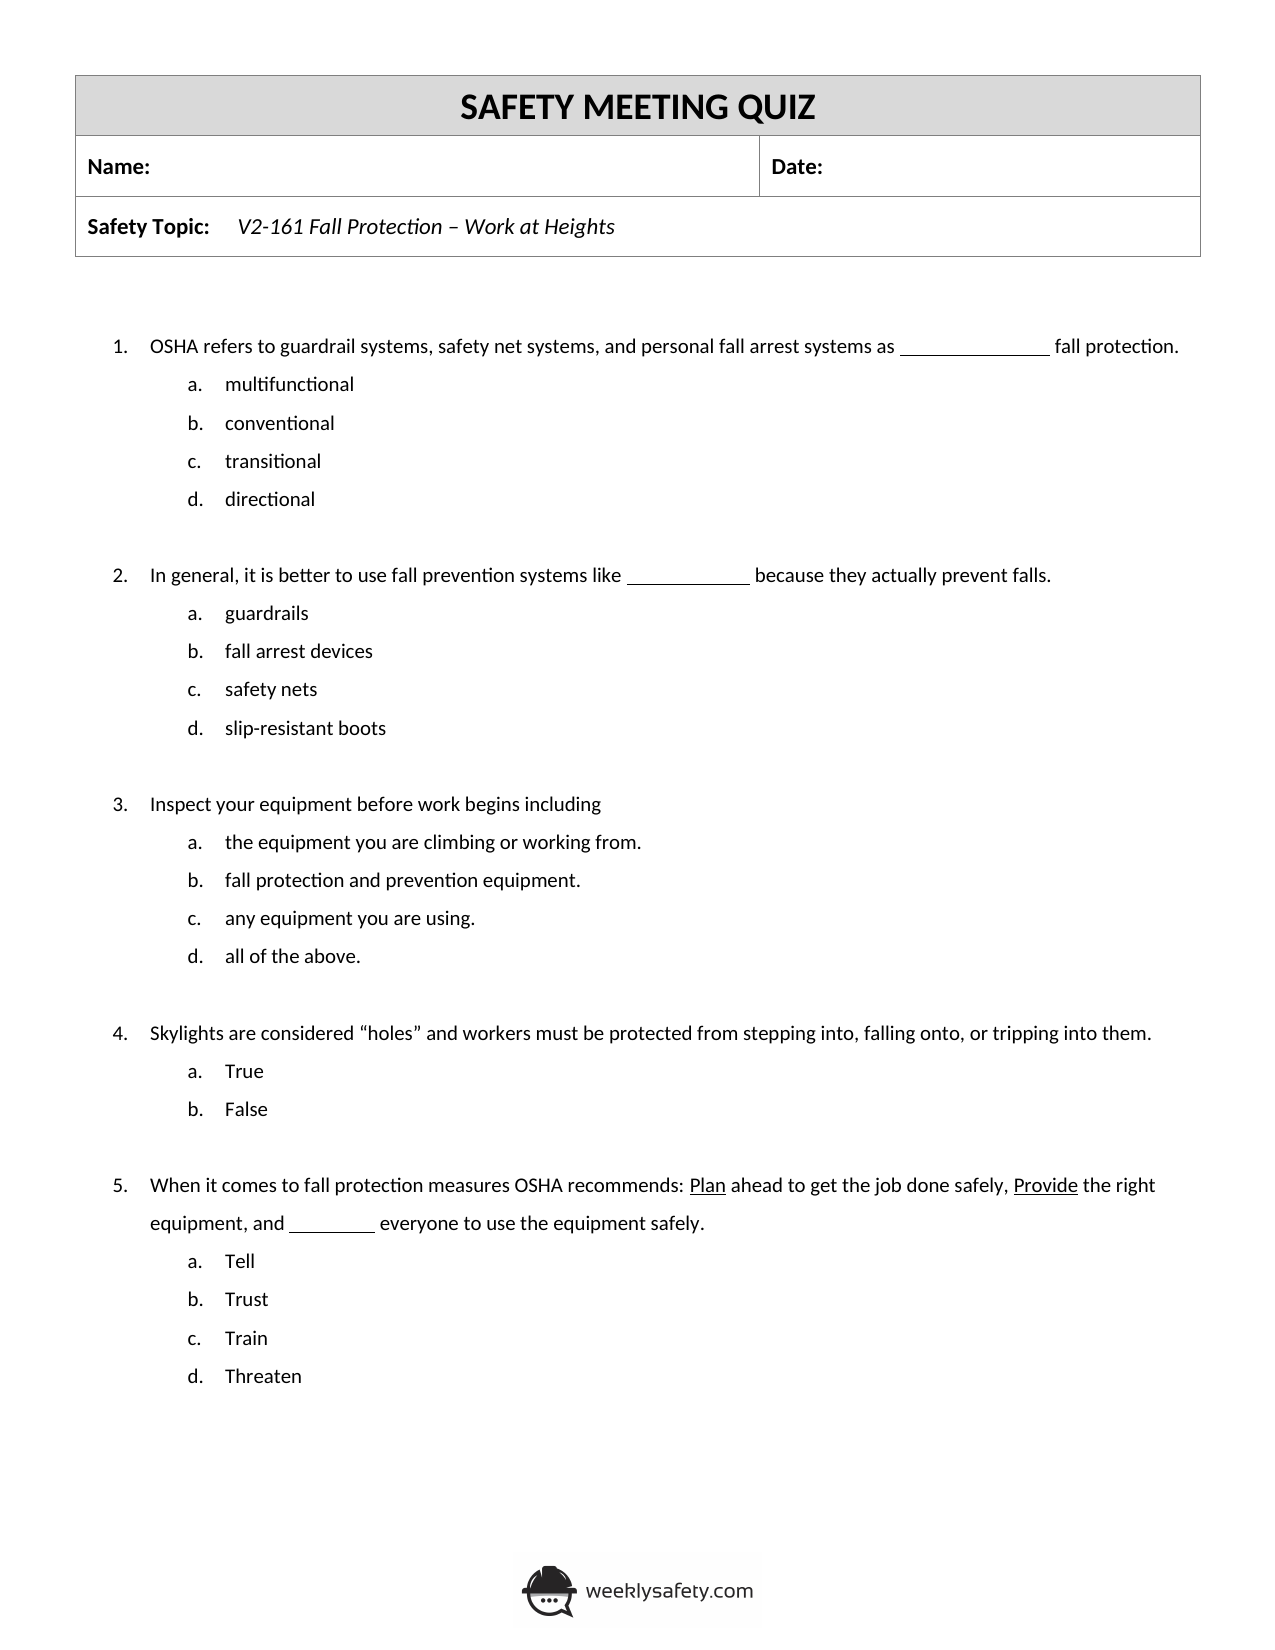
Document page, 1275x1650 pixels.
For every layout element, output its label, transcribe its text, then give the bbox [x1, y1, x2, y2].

list When it comes to fall protection measures OSHA recommends: Plan ahead to get the job done safely, Provide the right equipment, and everyone to use the equipment safely. [112, 1172, 1200, 1236]
list the equipment you are climbing or working from. [187, 829, 1200, 854]
table_header SAFETY MEETING QUIZ [76, 76, 1200, 135]
table_cell [76, 136, 759, 196]
table_cell [760, 136, 1200, 196]
list multifunctional [187, 372, 1200, 397]
list fall arrest devices [187, 638, 1200, 664]
list any equipment you are using. [187, 905, 1200, 931]
list Trust [187, 1287, 1200, 1312]
list Inspect your equipment before work begins including [112, 791, 1200, 816]
list In general, it is better to use fall prevention systems like because they actually prevent falls. [112, 562, 1200, 588]
list fall protection and prevention equipment. [187, 867, 1200, 893]
list Skylights are considered “holes” and workers must be protected from stepping into, falling onto, or tripping into them. [112, 1020, 1200, 1045]
list OSHA refers to guardrail systems, safety net systems, and personal fall arrest systems as fall protection. [112, 333, 1200, 359]
table_cell [76, 197, 1200, 256]
list True [187, 1058, 1200, 1083]
picture [512, 1552, 762, 1628]
list safety nets [187, 677, 1200, 702]
list conventional [187, 410, 1200, 435]
list guardrails [187, 600, 1200, 626]
list slip-resistant boots [187, 715, 1200, 740]
list directional [187, 486, 1200, 511]
list all of the above. [187, 943, 1200, 969]
list Tell [187, 1248, 1200, 1274]
list Threaten [187, 1363, 1200, 1388]
list False [187, 1096, 1200, 1121]
list transitional [187, 448, 1200, 473]
list Train [187, 1325, 1200, 1350]
